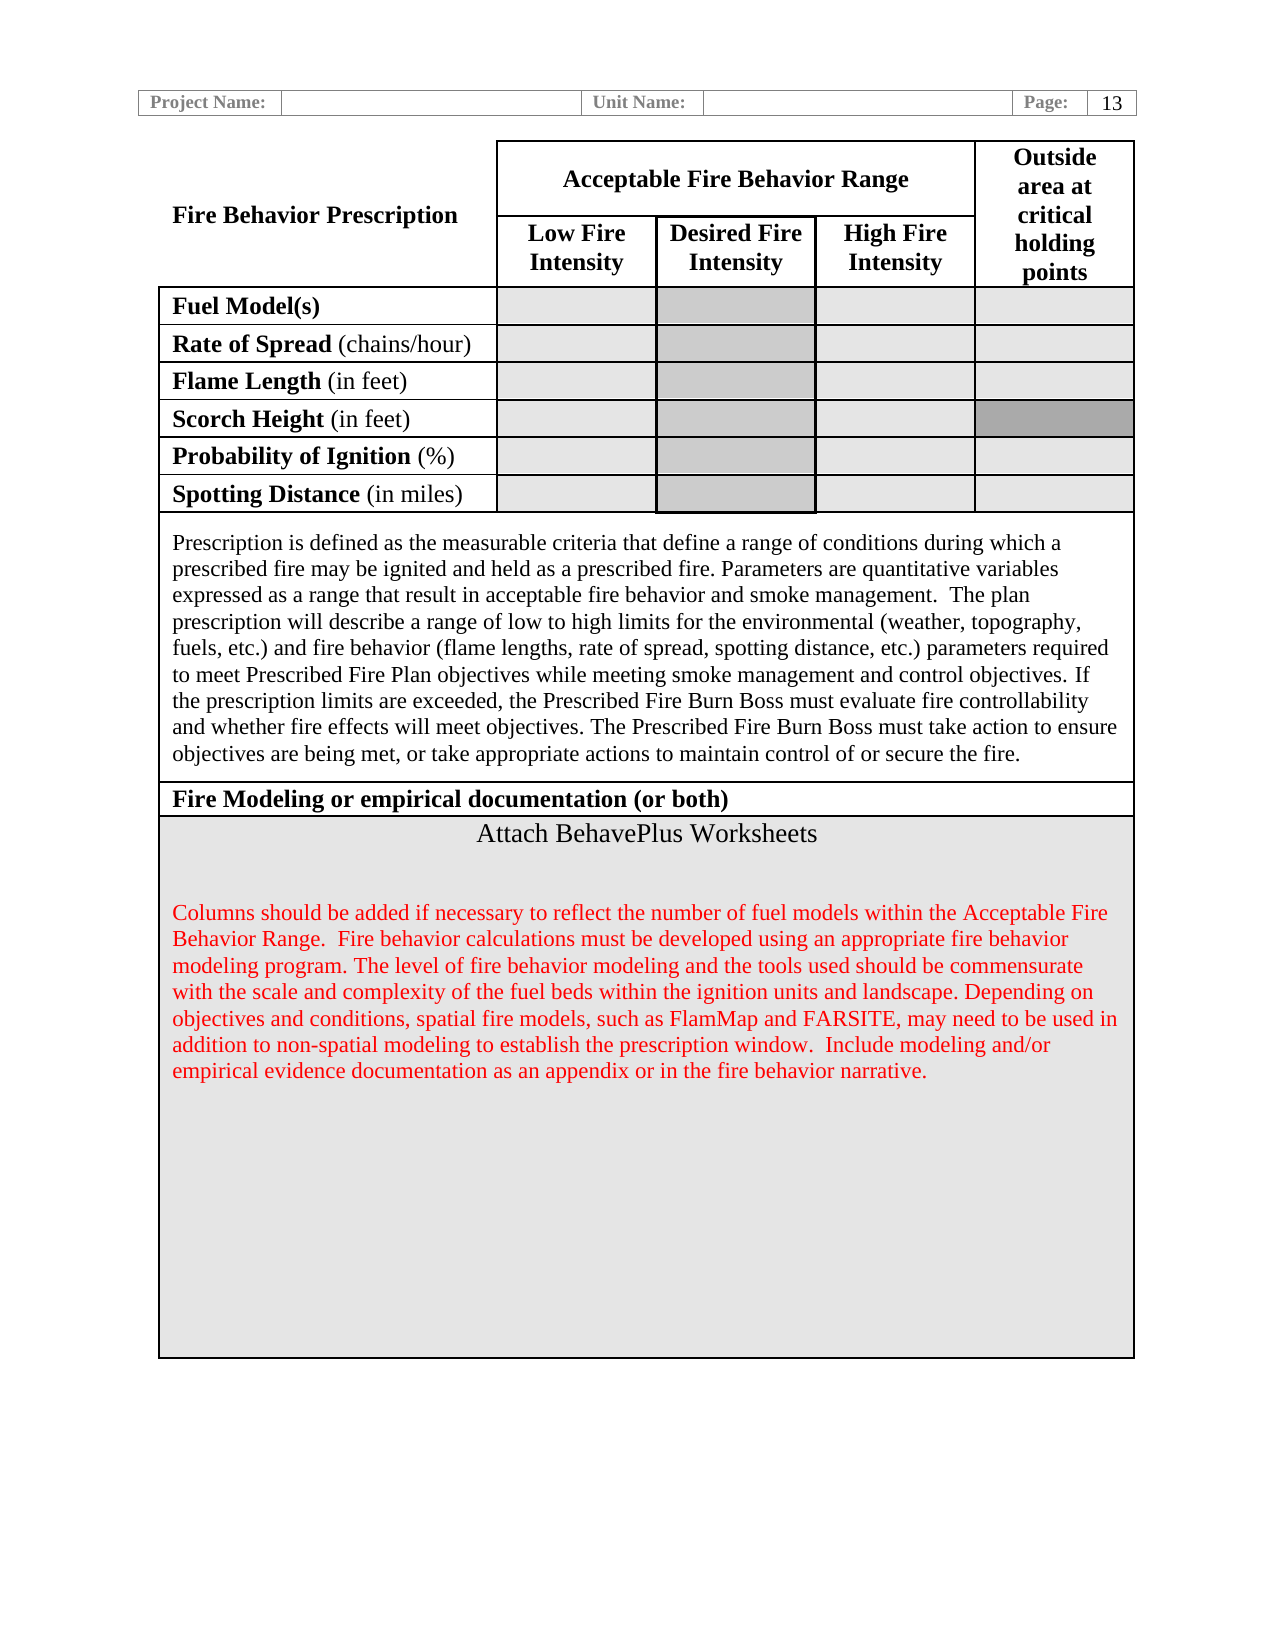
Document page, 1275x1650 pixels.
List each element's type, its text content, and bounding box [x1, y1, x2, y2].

table_cell [817, 288, 974, 323]
table_cell [976, 288, 1133, 323]
table_cell [976, 401, 1133, 436]
table_cell [817, 401, 974, 436]
table_cell [976, 363, 1133, 398]
table_cell Flame Length (in feet) [160, 363, 496, 398]
table_cell [658, 363, 814, 398]
table_cell Fuel Model(s) [160, 288, 496, 323]
table_cell [976, 326, 1133, 361]
table_cell [658, 288, 814, 323]
table_cell High Fire Intensity [817, 217, 974, 286]
table_cell [498, 363, 655, 398]
table_cell [817, 476, 974, 511]
table_cell [976, 476, 1133, 511]
table_cell Rate of Spread (chains/hour) [160, 325, 496, 361]
table_cell [498, 476, 655, 511]
table_cell [498, 288, 655, 323]
table_cell Spotting Distance (in miles) [160, 475, 496, 511]
table_header Acceptable Fire Behavior Range [498, 142, 974, 215]
table_cell Prescription is defined as the measurable criteria that define a range of conditions during which a prescribed fire may be ignited and held as a prescribed fire. Parameters are quantitative variables expressed as a range that result in acceptable fire behavior and smoke management. The plan prescription will describe a range of low to high limits for the environmental (weather, topography, fuels, etc.) and fire behavior (flame lengths, rate of spread, spotting distance, etc.) parameters required to meet Prescribed Fire Plan objectives while meeting smoke management and control objectives. If the prescription limits are exceeded, the Prescribed Fire Burn Boss must evaluate fire controllability and whether fire effects will meet objectives. The Prescribed Fire Burn Boss must take action to ensure objectives are being met, or take appropriate actions to maintain control of or secure the fire. [160, 513, 1133, 781]
table_cell [817, 326, 974, 361]
table_cell [658, 326, 814, 361]
table_cell [658, 438, 814, 473]
table_cell [658, 476, 814, 511]
table_cell [976, 438, 1133, 473]
table_cell Scorch Height (in feet) [160, 400, 496, 436]
table_cell [498, 438, 655, 473]
table_cell Low Fire Intensity [498, 217, 655, 286]
table_cell [817, 363, 974, 398]
table_cell Attach BehavePlus Worksheets Columns should be added if necessary to reflect the number of fuel models within the Acceptable Fire Behavior Range. Fire behavior calculations must be developed using an appropriate fire behavior modeling program. The level of fire behavior modeling and the tools used should be commensurate with the scale and complexity of the fuel beds within the ignition units and landscape. Depending on objectives and conditions, spatial fire models, such as FlamMap and FARSITE, may need to be used in addition to non-spatial modeling to establish the prescription window. Include modeling and/or empirical evidence documentation as an appendix or in the fire behavior narrative. [160, 817, 1133, 1357]
table_cell [498, 401, 655, 436]
table_cell [658, 401, 814, 436]
table_cell [498, 326, 655, 361]
table_cell Fire Modeling or empirical documentation (or both) [160, 783, 1133, 814]
table_cell Desired Fire Intensity [658, 218, 814, 286]
table_header Fire Behavior Prescription [159, 140, 496, 286]
table_header Outside area at critical holding points [976, 142, 1133, 286]
table_cell Probability of Ignition (%) [160, 438, 496, 473]
table_cell [817, 438, 974, 473]
